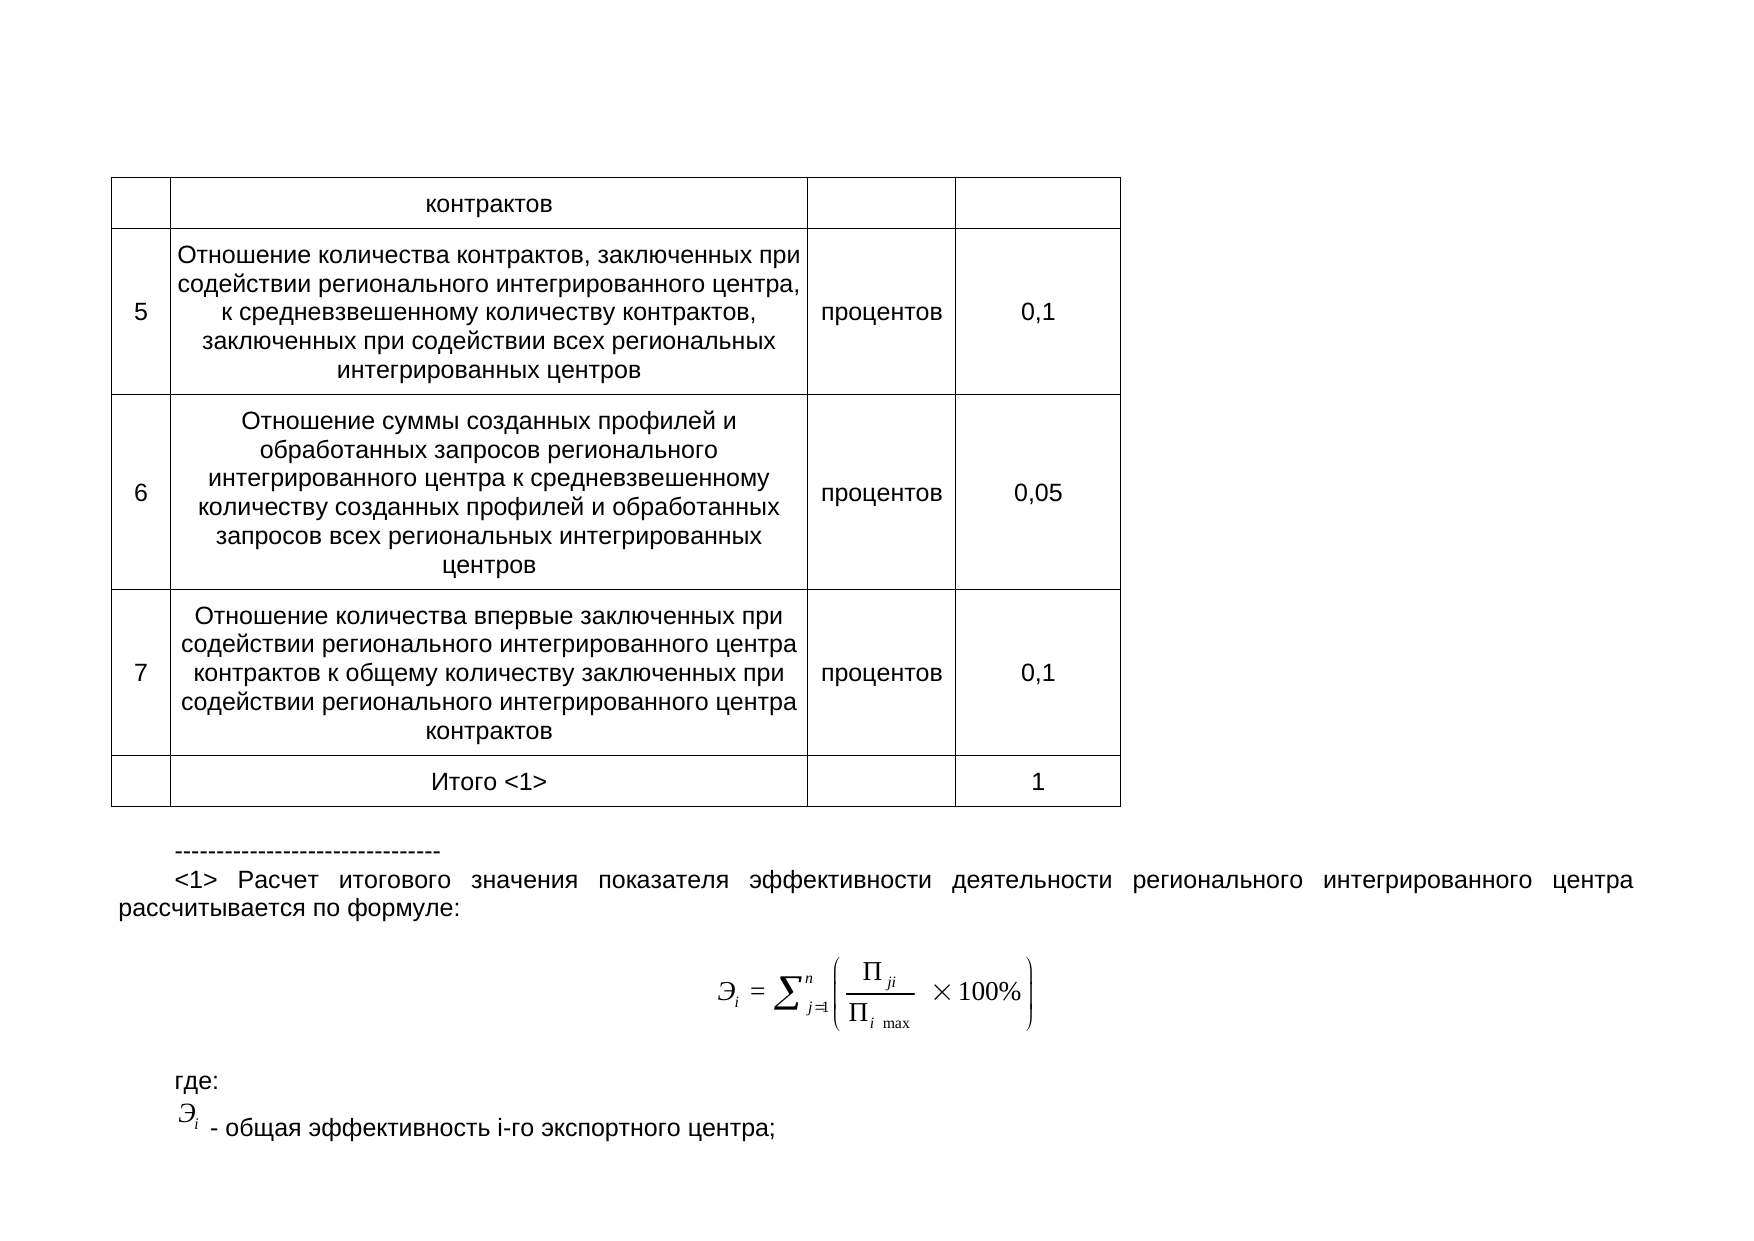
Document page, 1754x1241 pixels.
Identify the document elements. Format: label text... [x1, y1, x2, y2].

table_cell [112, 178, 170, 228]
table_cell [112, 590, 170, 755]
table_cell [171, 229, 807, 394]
text <1> Расчет итогового значения показателя эффективности деятельности регионального интегрированного центра рассчитывается по формуле: [118, 865, 1636, 922]
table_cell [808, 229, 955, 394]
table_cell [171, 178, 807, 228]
text -------------------------------- [118, 836, 1636, 865]
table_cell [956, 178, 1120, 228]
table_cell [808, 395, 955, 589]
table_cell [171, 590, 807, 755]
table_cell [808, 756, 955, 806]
text где: [118, 1066, 1636, 1094]
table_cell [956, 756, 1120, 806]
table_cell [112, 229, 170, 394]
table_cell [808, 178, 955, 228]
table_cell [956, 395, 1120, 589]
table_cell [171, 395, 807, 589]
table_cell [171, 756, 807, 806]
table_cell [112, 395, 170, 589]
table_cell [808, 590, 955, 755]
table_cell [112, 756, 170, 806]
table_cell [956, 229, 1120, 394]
text - общая эффективность i-го экспортного центра; [118, 1094, 1636, 1142]
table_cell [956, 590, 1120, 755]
